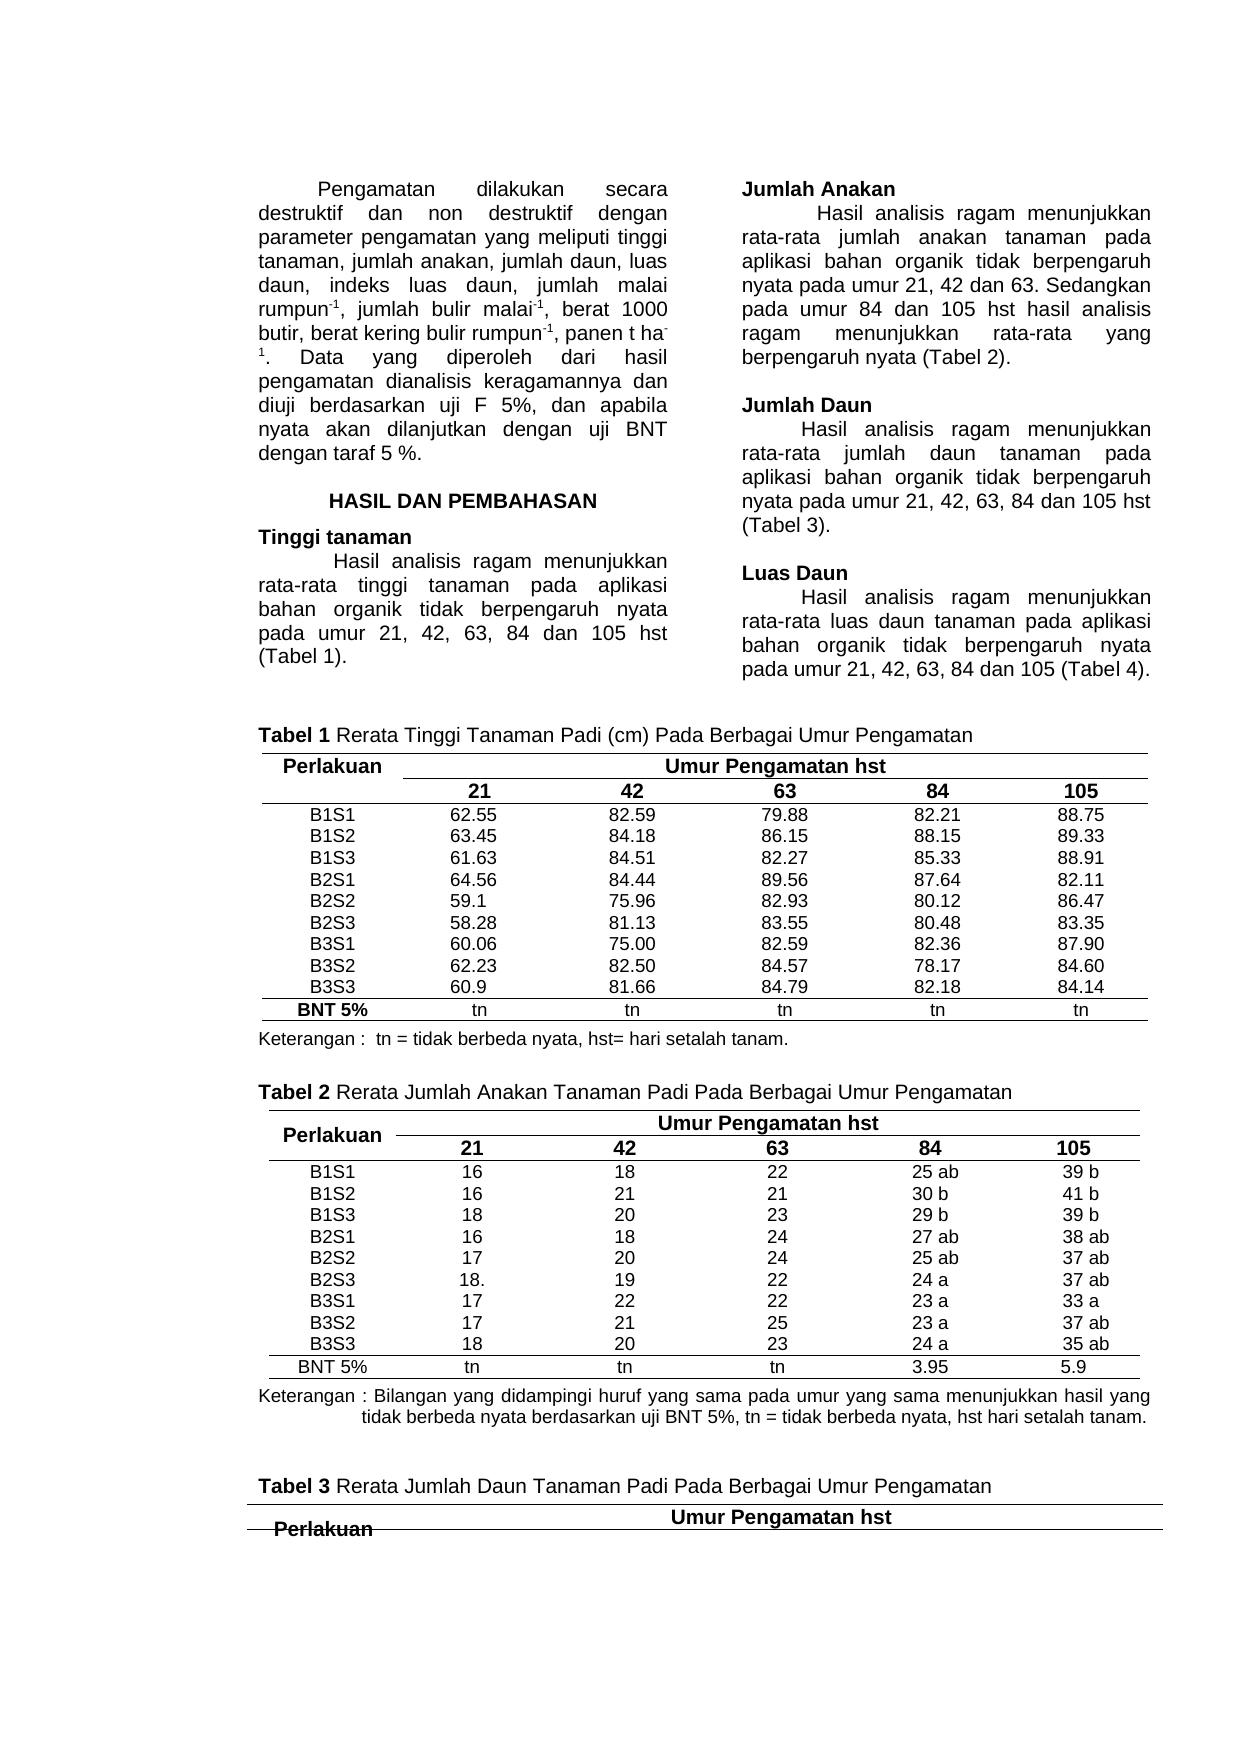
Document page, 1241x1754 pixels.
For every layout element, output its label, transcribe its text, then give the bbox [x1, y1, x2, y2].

text Keterangan : Bilangan yang didampingi huruf yang sama pada umur yang sama menunjukkan hasil yang tidak berbeda nyata berdasarkan uji BNT 5%, tn = tidak berbeda nyata, hst hari setalah tanam. [258, 1385, 1152, 1428]
table_cell 23 a [854, 1312, 1006, 1333]
table_header Perlakuan [262, 754, 403, 803]
table_cell BNT 5% [262, 999, 403, 1020]
table_cell 22 [701, 1290, 854, 1312]
table_cell 24 [701, 1247, 854, 1268]
table_cell 86.15 [709, 825, 861, 847]
table_cell 21 [548, 1312, 701, 1333]
table_cell 105 [1006, 1136, 1140, 1160]
table_cell 17 [396, 1312, 548, 1333]
table_cell 89.33 [1014, 825, 1148, 847]
table_cell 62.23 [403, 955, 556, 976]
table_cell 18. [396, 1269, 548, 1290]
text Tabel 3 Rerata Jumlah Daun Tanaman Padi Pada Berbagai Umur Pengamatan [258, 1473, 1152, 1497]
table_cell 22 [548, 1290, 701, 1312]
table_cell 23 [701, 1204, 854, 1225]
table_header Perlakuan [247, 1505, 399, 1529]
table_cell 63 [701, 1136, 854, 1160]
table_cell 5.9 [1006, 1356, 1140, 1377]
table_cell B1S3 [269, 1204, 396, 1225]
table_cell 16 [396, 1161, 548, 1182]
text HASIL DAN PEMBAHASAN [258, 489, 668, 513]
table_cell 24 a [854, 1333, 1006, 1355]
table_cell tn [861, 999, 1014, 1020]
table_cell 20 [548, 1333, 701, 1355]
table_cell 17 [396, 1290, 548, 1312]
table_cell 81.66 [556, 976, 708, 998]
table_cell 84.57 [709, 955, 861, 976]
table_header Umur Pengamatan hst [396, 1111, 1140, 1135]
table_cell B3S1 [262, 933, 403, 955]
table_cell 82.11 [1014, 869, 1148, 890]
table_cell 61.63 [403, 847, 556, 868]
table_cell 88.91 [1014, 847, 1148, 868]
table_cell 24 [701, 1225, 854, 1247]
table_cell 3.95 [854, 1356, 1006, 1377]
table_cell 82.50 [556, 955, 708, 976]
table_cell B2S3 [262, 912, 403, 933]
table_cell B2S2 [262, 890, 403, 912]
text Tinggi tanaman [258, 524, 668, 548]
table_cell 83.35 [1014, 912, 1148, 933]
table_cell 89.56 [709, 869, 861, 890]
table_cell B1S3 [262, 847, 403, 868]
table_cell 62.55 [403, 804, 556, 825]
table_cell tn [403, 999, 556, 1020]
table_cell 82.59 [556, 804, 708, 825]
table_cell 59.1 [403, 890, 556, 912]
table_cell B2S3 [269, 1269, 396, 1290]
text Tabel 1 Rerata Tinggi Tanaman Padi (cm) Pada Berbagai Umur Pengamatan [258, 722, 1152, 746]
table_cell 39 b [1006, 1161, 1140, 1182]
table_cell 88.15 [861, 825, 1014, 847]
table_cell tn [556, 999, 708, 1020]
table_header Perlakuan [269, 1111, 396, 1160]
table_cell 75.96 [556, 890, 708, 912]
table_cell 20 [548, 1204, 701, 1225]
table_cell B3S3 [262, 976, 403, 998]
table_cell 78.17 [861, 955, 1014, 976]
table_cell 18 [396, 1204, 548, 1225]
table_cell tn [701, 1356, 854, 1377]
table_cell 79.88 [709, 804, 861, 825]
table_cell 21 [548, 1182, 701, 1204]
table_cell 21 [396, 1136, 548, 1160]
table_cell B1S2 [262, 825, 403, 847]
table_cell 60.06 [403, 933, 556, 955]
table_cell 63 [709, 779, 861, 803]
table_cell 82.21 [861, 804, 1014, 825]
table_cell 37 ab [1006, 1269, 1140, 1290]
table_cell 22 [701, 1161, 854, 1182]
table_cell 30 b [854, 1182, 1006, 1204]
table_cell 82.27 [709, 847, 861, 868]
table_cell tn [396, 1356, 548, 1377]
text Hasil analisis ragam menunjukkan rata-rata jumlah daun tanaman pada aplikasi bahan organik tidak berpengaruh nyata pada umur 21, 42, 63, 84 dan 105 hst (Tabel 3). [742, 417, 1152, 537]
table_cell 18 [396, 1333, 548, 1355]
table_cell B1S1 [269, 1161, 396, 1182]
table_cell B2S2 [269, 1247, 396, 1268]
table_cell 33 a [1006, 1290, 1140, 1312]
table_cell 88.75 [1014, 804, 1148, 825]
table_cell 19 [548, 1269, 701, 1290]
table_cell B3S2 [269, 1312, 396, 1333]
table_cell 24 a [854, 1269, 1006, 1290]
table_cell 82.18 [861, 976, 1014, 998]
table_cell 39 b [1006, 1204, 1140, 1225]
table_cell 84.18 [556, 825, 708, 847]
table_cell 42 [548, 1136, 701, 1160]
table_cell 63.45 [403, 825, 556, 847]
table_cell 87.90 [1014, 933, 1148, 955]
table_cell 29 b [854, 1204, 1006, 1225]
table_cell 80.12 [861, 890, 1014, 912]
table_cell 87.64 [861, 869, 1014, 890]
text Pengamatan dilakukan secara destruktif dan non destruktif dengan parameter pengamatan yang meliputi tinggi tanaman, jumlah anakan, jumlah daun, luas daun, indeks luas daun, jumlah malai rumpun-1, jumlah bulir malai-1, berat 1000 butir, berat kering bulir rumpun-1, panen t ha-1. Data yang diperoleh dari hasil pengamatan dianalisis keragamannya dan diuji berdasarkan uji F 5%, dan apabila nyata akan dilanjutkan dengan uji BNT dengan taraf 5 %. [258, 177, 668, 465]
table_cell 21 [701, 1182, 854, 1204]
table_cell 60.9 [403, 976, 556, 998]
table_cell 83.55 [709, 912, 861, 933]
table_cell 35 ab [1006, 1333, 1140, 1355]
text Luas Daun [742, 561, 1152, 584]
text Hasil analisis ragam menunjukkan rata-rata luas daun tanaman pada aplikasi bahan organik tidak berpengaruh nyata pada umur 21, 42, 63, 84 dan 105 (Tabel 4). [742, 584, 1152, 680]
table_cell 16 [396, 1225, 548, 1247]
table_cell 18 [548, 1225, 701, 1247]
table_cell 41 b [1006, 1182, 1140, 1204]
table_cell 75.00 [556, 933, 708, 955]
table_cell 82.93 [709, 890, 861, 912]
table_cell 17 [396, 1247, 548, 1268]
text Jumlah Daun [742, 393, 1152, 417]
table_cell 84.51 [556, 847, 708, 868]
table_cell 20 [548, 1247, 701, 1268]
table_cell B1S2 [269, 1182, 396, 1204]
table_cell 38 ab [1006, 1225, 1140, 1247]
table_cell 27 ab [854, 1225, 1006, 1247]
table_cell 84.60 [1014, 955, 1148, 976]
table_cell 86.47 [1014, 890, 1148, 912]
table_cell 84.44 [556, 869, 708, 890]
table_cell 82.36 [861, 933, 1014, 955]
table_cell 58.28 [403, 912, 556, 933]
table_cell tn [548, 1356, 701, 1377]
table_cell BNT 5% [269, 1356, 396, 1377]
table_cell 37 ab [1006, 1247, 1140, 1268]
table_cell 85.33 [861, 847, 1014, 868]
table_cell 81.13 [556, 912, 708, 933]
table_cell B2S1 [262, 869, 403, 890]
table_cell 23 a [854, 1290, 1006, 1312]
table_cell B1S1 [262, 804, 403, 825]
table_cell 37 ab [1006, 1312, 1140, 1333]
table_cell 84.79 [709, 976, 861, 998]
table_cell 82.59 [709, 933, 861, 955]
table_cell 84.14 [1014, 976, 1148, 998]
table_cell 21 [403, 779, 556, 803]
table_cell 42 [556, 779, 708, 803]
table_cell tn [709, 999, 861, 1020]
table_cell B3S1 [269, 1290, 396, 1312]
table_cell 84 [854, 1136, 1006, 1160]
table_cell 84 [861, 779, 1014, 803]
table_cell 64.56 [403, 869, 556, 890]
table_cell B3S3 [269, 1333, 396, 1355]
text Tabel 2 Rerata Jumlah Anakan Tanaman Padi Pada Berbagai Umur Pengamatan [258, 1079, 1152, 1103]
table_cell 16 [396, 1182, 548, 1204]
table_cell 80.48 [861, 912, 1014, 933]
table_cell B3S2 [262, 955, 403, 976]
text Hasil analisis ragam menunjukkan rata-rata tinggi tanaman pada aplikasi bahan organik tidak berpengaruh nyata pada umur 21, 42, 63, 84 dan 105 hst (Tabel 1). [258, 548, 668, 668]
table_header Umur Pengamatan hst [400, 1505, 1163, 1529]
table_cell 25 [701, 1312, 854, 1333]
table_cell 23 [701, 1333, 854, 1355]
table_cell 22 [701, 1269, 854, 1290]
text Hasil analisis ragam menunjukkan rata-rata jumlah anakan tanaman pada aplikasi bahan organik tidak berpengaruh nyata pada umur 21, 42 dan 63. Sedangkan pada umur 84 dan 105 hst hasil analisis ragam menunjukkan rata-rata yang berpengaruh nyata (Tabel 2). [742, 201, 1152, 369]
table_cell 18 [548, 1161, 701, 1182]
text Jumlah Anakan [742, 177, 1152, 201]
table_cell 25 ab [854, 1247, 1006, 1268]
table_cell tn [1014, 999, 1148, 1020]
table_header Umur Pengamatan hst [403, 754, 1148, 778]
table_cell 25 ab [854, 1161, 1006, 1182]
text Keterangan : tn = tidak berbeda nyata, hst= hari setalah tanam. [258, 1028, 1152, 1049]
table_cell B2S1 [269, 1225, 396, 1247]
table_cell 105 [1014, 779, 1148, 803]
